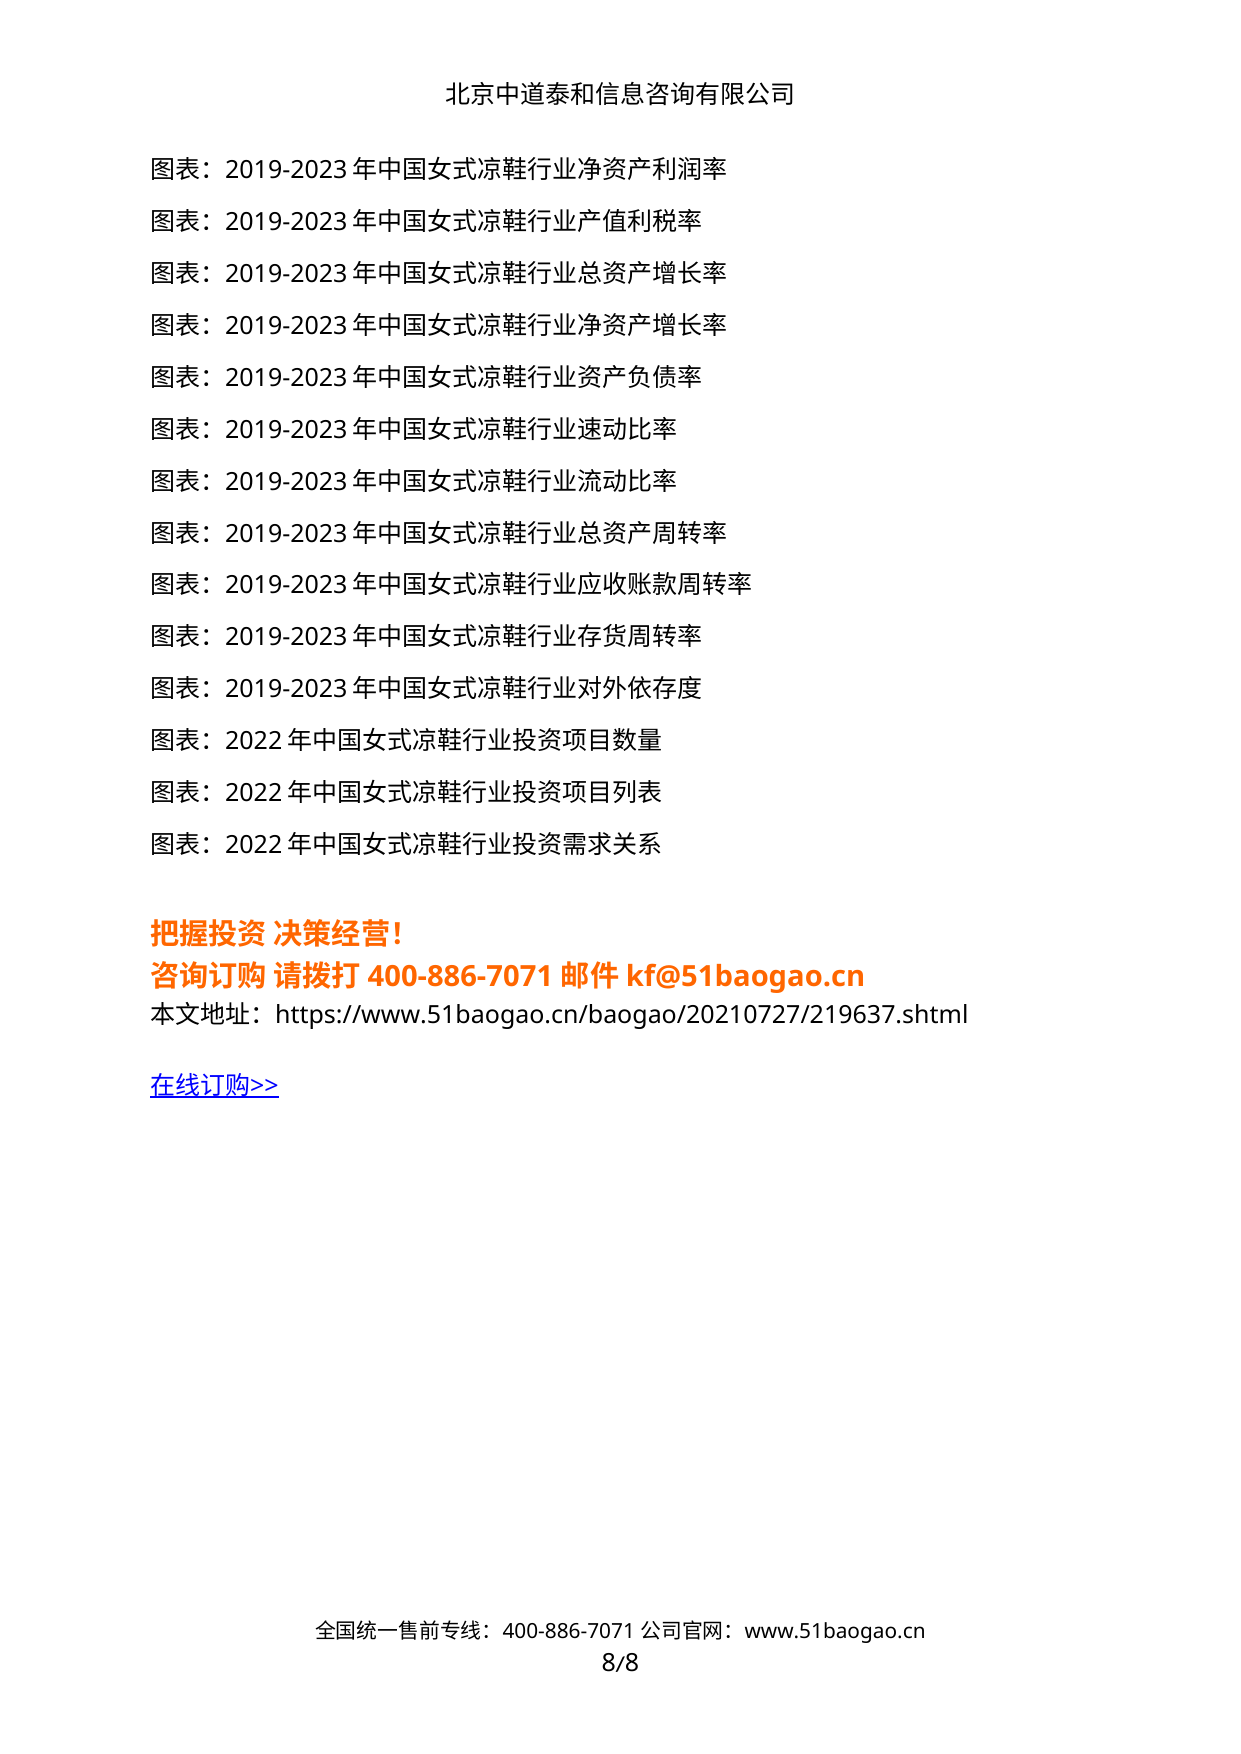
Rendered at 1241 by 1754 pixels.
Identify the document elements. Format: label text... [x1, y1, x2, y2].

text 图表：2019-2023年中国女式凉鞋行业应收账款周转率 [150, 565, 1090, 601]
text 图表：2019-2023年中国女式凉鞋行业存货周转率 [150, 617, 1090, 653]
text 图表：2019-2023年中国女式凉鞋行业总资产周转率 [150, 513, 1090, 549]
text 图表：2022年中国女式凉鞋行业投资项目列表 [150, 772, 1090, 809]
text 图表：2022年中国女式凉鞋行业投资需求关系 [150, 824, 1090, 861]
text 在线订购>> [150, 1031, 1090, 1102]
text 图表：2019-2023年中国女式凉鞋行业对外依存度 [150, 669, 1090, 705]
text 图表：2019-2023年中国女式凉鞋行业速动比率 [150, 409, 1090, 446]
text 图表：2019-2023年中国女式凉鞋行业资产负债率 [150, 357, 1090, 394]
text 图表：2019-2023年中国女式凉鞋行业净资产利润率 [150, 150, 1090, 186]
text 图表：2022年中国女式凉鞋行业投资项目数量 [150, 721, 1090, 757]
text 图表：2019-2023年中国女式凉鞋行业净资产增长率 [150, 306, 1090, 342]
text 把握投资 决策经营！咨询订购 请拨打 400-886-7071 邮件 kf@51baogao.cn本文地址：https://www.51baogao.cn/baogao/20210727/219637.shtml [150, 876, 1090, 1031]
text 图表：2019-2023年中国女式凉鞋行业产值利税率 [150, 202, 1090, 238]
text 图表：2019-2023年中国女式凉鞋行业总资产增长率 [150, 254, 1090, 290]
text 图表：2019-2023年中国女式凉鞋行业流动比率 [150, 461, 1090, 497]
